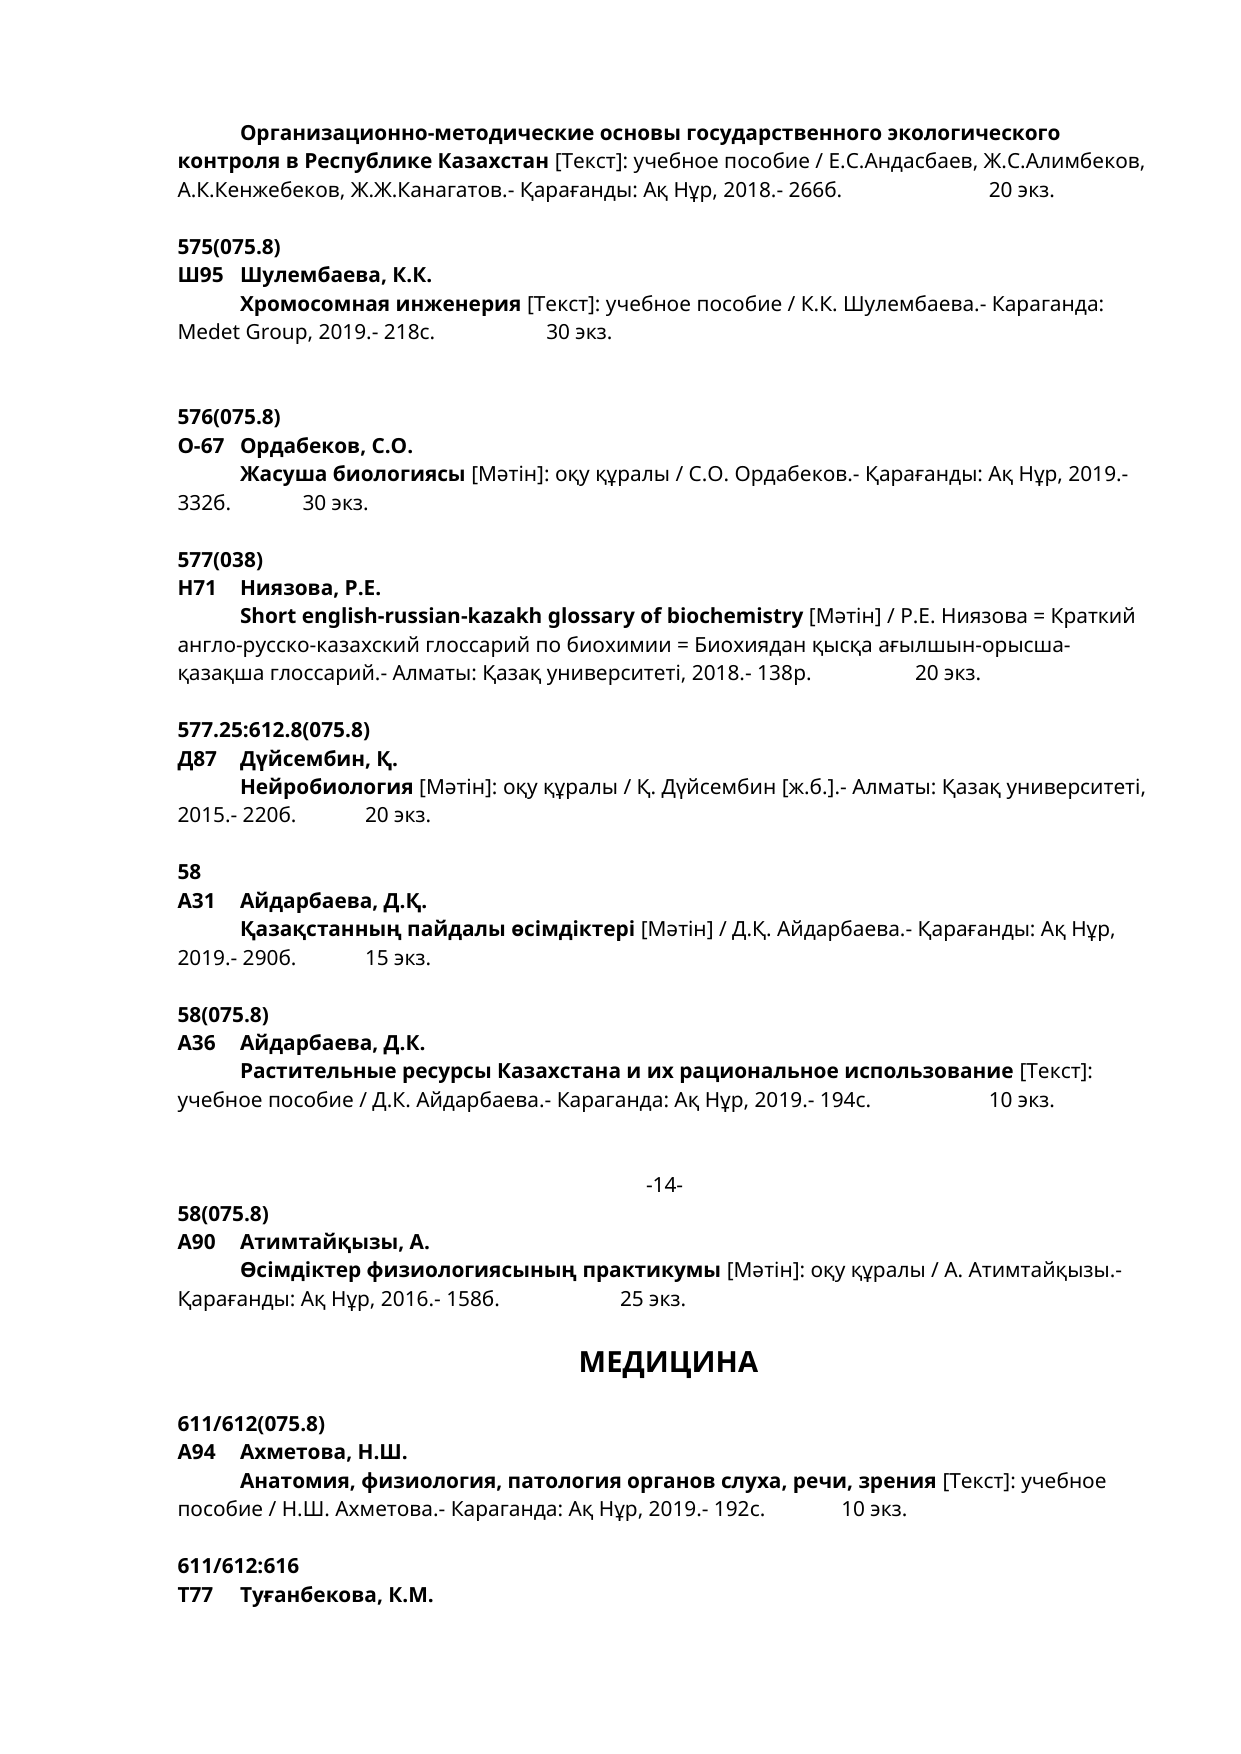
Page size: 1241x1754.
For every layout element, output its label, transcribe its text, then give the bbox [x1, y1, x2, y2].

text МЕДИЦИНА [177, 1341, 1152, 1381]
text О-67 Ордабеков, С.О. [177, 431, 1152, 459]
text Хромосомная инженерия [Текст]: учебное пособие / К.К. Шулембаева.- Караганда: Medet Group, 2019.- 218с. 30 экз. [177, 289, 1152, 346]
text 611/612:616 [177, 1551, 1152, 1580]
text 576(075.8) [177, 402, 1152, 431]
text А90 Атимтайқызы, А. [177, 1227, 1152, 1256]
text Өсімдіктер физиологиясының практикумы [Мәтін]: оқу құралы / А. Атимтайқызы.- Қарағанды: Ақ Нұр, 2016.- 158б. 25 экз. [177, 1256, 1152, 1312]
text -14- [177, 1170, 1152, 1199]
text 577(038) [177, 545, 1152, 573]
text 58(075.8) [177, 1199, 1152, 1227]
text А94 Ахметова, Н.Ш. [177, 1437, 1152, 1466]
text 611/612(075.8) [177, 1409, 1152, 1437]
text Short english-russian-kazakh glossary of biochemistry [Мәтін] / Р.Е. Ниязова = Краткий англо-русско-казахский глоссарий по биохимии = Биохиядан қысқа ағылшын-орысша-қазақша глоссарий.- Алматы: Қазақ университеті, 2018.- 138p. 20 экз. [177, 602, 1152, 687]
text А31 Айдарбаева, Д.Қ. [177, 886, 1152, 914]
text 577.25:612.8(075.8) [177, 715, 1152, 744]
text А36 Айдарбаева, Д.К. [177, 1028, 1152, 1057]
text Т77 Туғанбекова, К.М. [177, 1580, 1152, 1608]
text Анатомия, физиология, патология органов слуха, речи, зрения [Текст]: учебное пособие / Н.Ш. Ахметова.- Караганда: Ақ Нұр, 2019.- 192с. 10 экз. [177, 1466, 1152, 1523]
text Организационно-методические основы государственного экологического контроля в Республике Казахстан [Текст]: учебное пособие / Е.С.Андасбаев, Ж.С.Алимбеков, А.К.Кенжебеков, Ж.Ж.Канагатов.- Қарағанды: Ақ Нұр, 2018.- 266б. 20 экз. [177, 118, 1152, 203]
text Жасуша биологиясы [Мәтін]: оқу құралы / С.О. Ордабеков.- Қарағанды: Ақ Нұр, 2019.- 332б. 30 экз. [177, 459, 1152, 516]
text 575(075.8) [177, 232, 1152, 260]
text 58(075.8) [177, 1000, 1152, 1028]
text Растительные ресурсы Казахстана и их рациональное использование [Текст]: учебное пособие / Д.К. Айдарбаева.- Караганда: Ақ Нұр, 2019.- 194с. 10 экз. [177, 1057, 1152, 1113]
text Д87 Дүйсембин, Қ. [177, 744, 1152, 772]
text Нейробиология [Мәтін]: оқу құралы / Қ. Дүйсембин [ж.б.].- Алматы: Қазақ университеті, 2015.- 220б. 20 экз. [177, 772, 1152, 829]
text Н71 Ниязова, Р.Е. [177, 573, 1152, 602]
text 58 [177, 857, 1152, 886]
text Қазақстанның пайдалы өсімдіктері [Мәтін] / Д.Қ. Айдарбаева.- Қарағанды: Ақ Нұр, 2019.- 290б. 15 экз. [177, 914, 1152, 971]
text Ш95 Шулембаева, К.К. [177, 260, 1152, 289]
